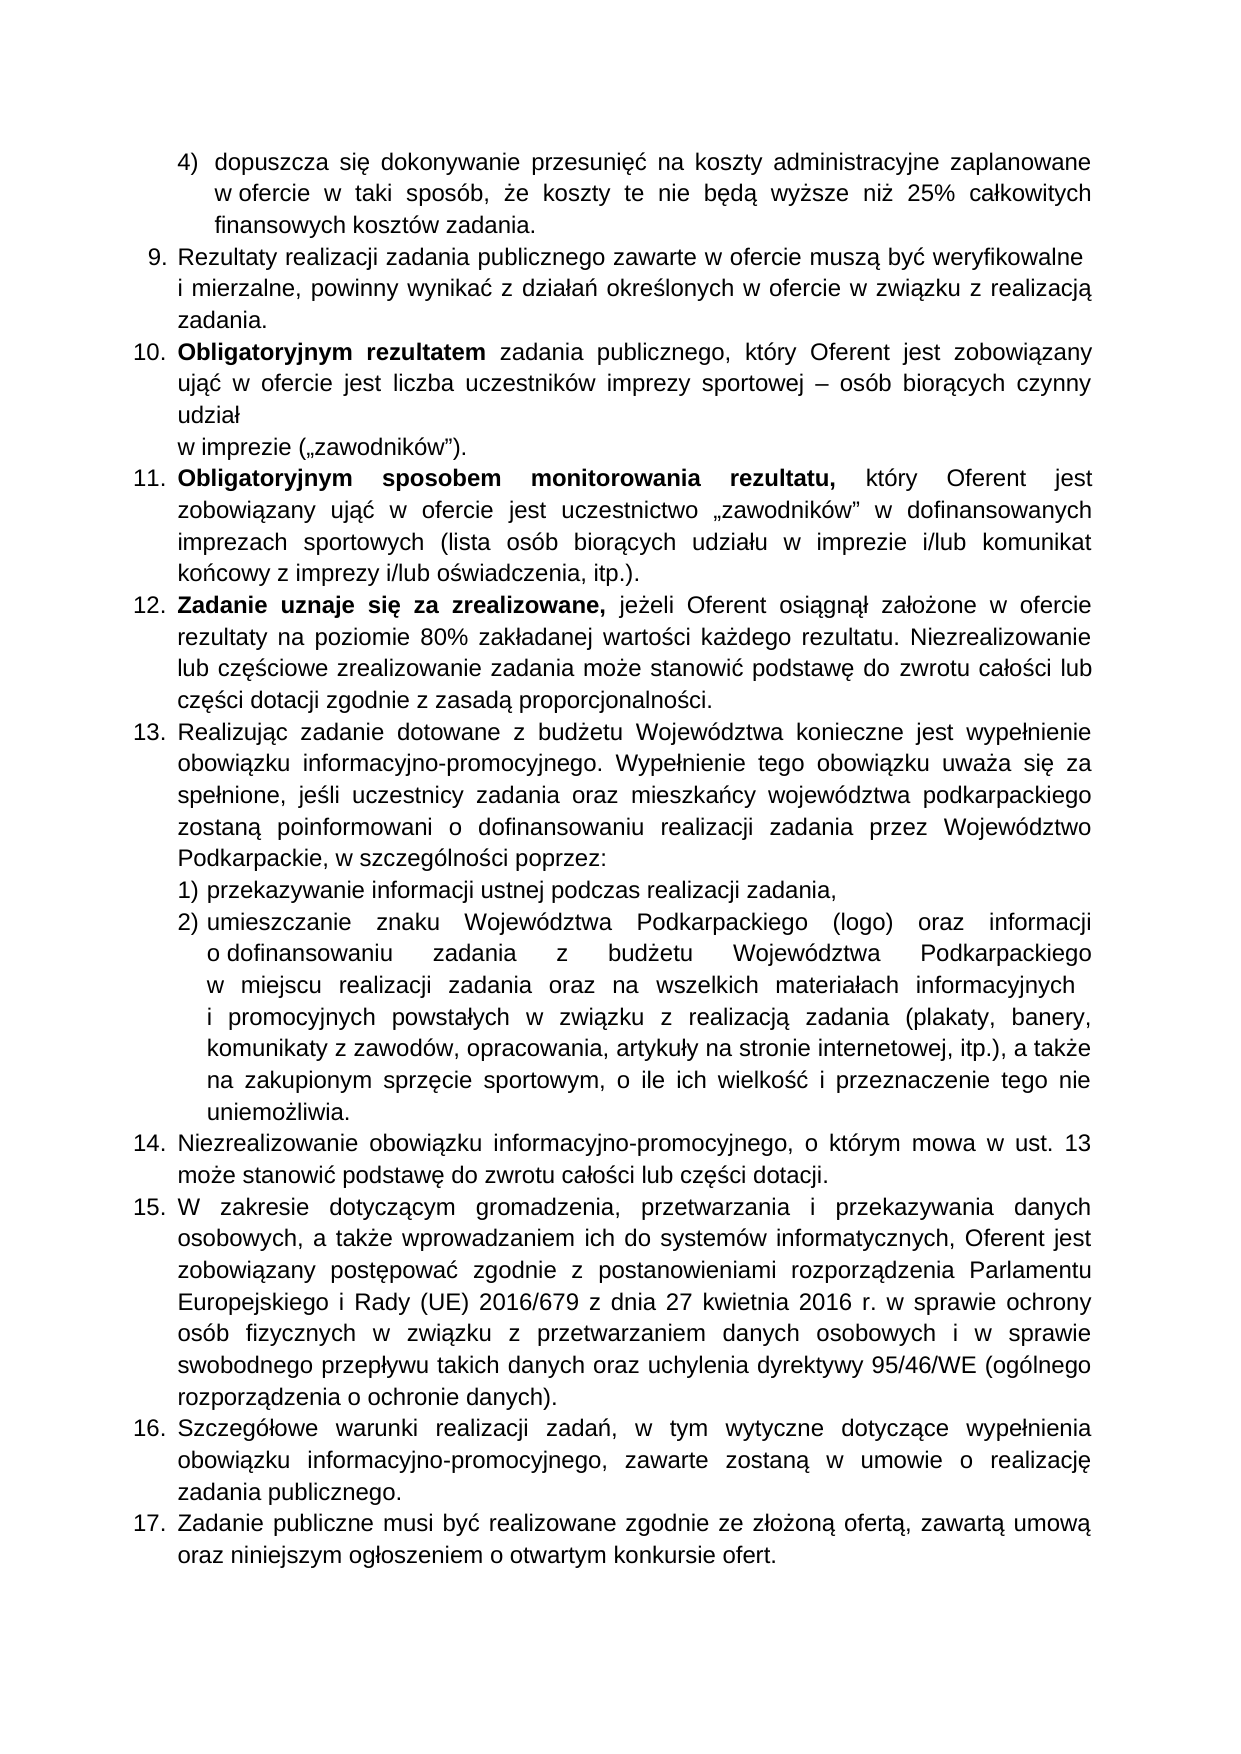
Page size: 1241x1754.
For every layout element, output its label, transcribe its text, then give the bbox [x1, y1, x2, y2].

list umieszczanie znaku Województwa Podkarpackiego (logo) oraz informacji o dofinansowaniu zadania z budżetu Województwa Podkarpackiego w miejscu realizacji zadania oraz na wszelkich materiałach informacyjnych i promocyjnych powstałych w związku z realizacją zadania (plakaty, banery, komunikaty z zawodów, opracowania, artykuły na stronie internetowej, itp.), a także na zakupionym sprzęcie sportowym, o ile ich wielkość i przeznaczenie tego nie uniemożliwia. [177, 908, 1093, 1125]
list W zakresie dotyczącym gromadzenia, przetwarzania i przekazywania danych osobowych, a także wprowadzaniem ich do systemów informatycznych, Oferent jest zobowiązany postępować zgodnie z postanowieniami rozporządzenia Parlamentu Europejskiego i Rady (UE) 2016/679 z dnia 27 kwietnia 2016 r. w sprawie ochrony osób fizycznych w związku z przetwarzaniem danych osobowych i w sprawie swobodnego przepływu takich danych oraz uchylenia dyrektywy 95/46/WE (ogólnego rozporządzenia o ochronie danych). [133, 1193, 1093, 1410]
list dopuszcza się dokonywanie przesunięć na koszty administracyjne zaplanowane w ofercie w taki sposób, że koszty te nie będą wyższe niż 25% całkowitych finansowych kosztów zadania. [177, 148, 1093, 238]
list Niezrealizowanie obowiązku informacyjno-promocyjnego, o którym mowa w ust. 13 może stanowić podstawę do zwrotu całości lub części dotacji. [133, 1129, 1093, 1188]
list Obligatoryjnym sposobem monitorowania rezultatu, który Oferent jest zobowiązany ująć w ofercie jest uczestnictwo „zawodników” w dofinansowanych imprezach sportowych (lista osób biorących udziału w imprezie i/lub komunikat końcowy z imprezy i/lub oświadczenia, itp.). [133, 464, 1093, 587]
list Zadanie uznaje się za zrealizowane, jeżeli Oferent osiągnął założone w ofercie rezultaty na poziomie 80% zakładanej wartości każdego rezultatu. Niezrealizowanie lub częściowe zrealizowanie zadania może stanowić podstawę do zwrotu całości lub części dotacji zgodnie z zasadą proporcjonalności. [133, 591, 1093, 713]
list przekazywanie informacji ustnej podczas realizacji zadania, [177, 876, 1093, 903]
list Obligatoryjnym rezultatem zadania publicznego, który Oferent jest zobowiązany ująć w ofercie jest liczba uczestników imprezy sportowej – osób biorących czynny udział w imprezie („zawodników”). [133, 338, 1093, 460]
list Rezultaty realizacji zadania publicznego zawarte w ofercie muszą być weryfikowalne i mierzalne, powinny wynikać z działań określonych w ofercie w związku z realizacją zadania. [148, 243, 1093, 333]
list Zadanie publiczne musi być realizowane zgodnie ze złożoną ofertą, zawartą umową oraz niniejszym ogłoszeniem o otwartym konkursie ofert. [133, 1509, 1093, 1568]
list Realizując zadanie dotowane z budżetu Województwa konieczne jest wypełnienie obowiązku informacyjno-promocyjnego. Wypełnienie tego obowiązku uważa się za spełnione, jeśli uczestnicy zadania oraz mieszkańcy województwa podkarpackiego zostaną poinformowani o dofinansowaniu realizacji zadania przez Województwo Podkarpackie, w szczególności poprzez: [133, 718, 1093, 872]
list Szczegółowe warunki realizacji zadań, w tym wytyczne dotyczące wypełnienia obowiązku informacyjno-promocyjnego, zawarte zostaną w umowie o realizację zadania publicznego. [133, 1414, 1093, 1505]
